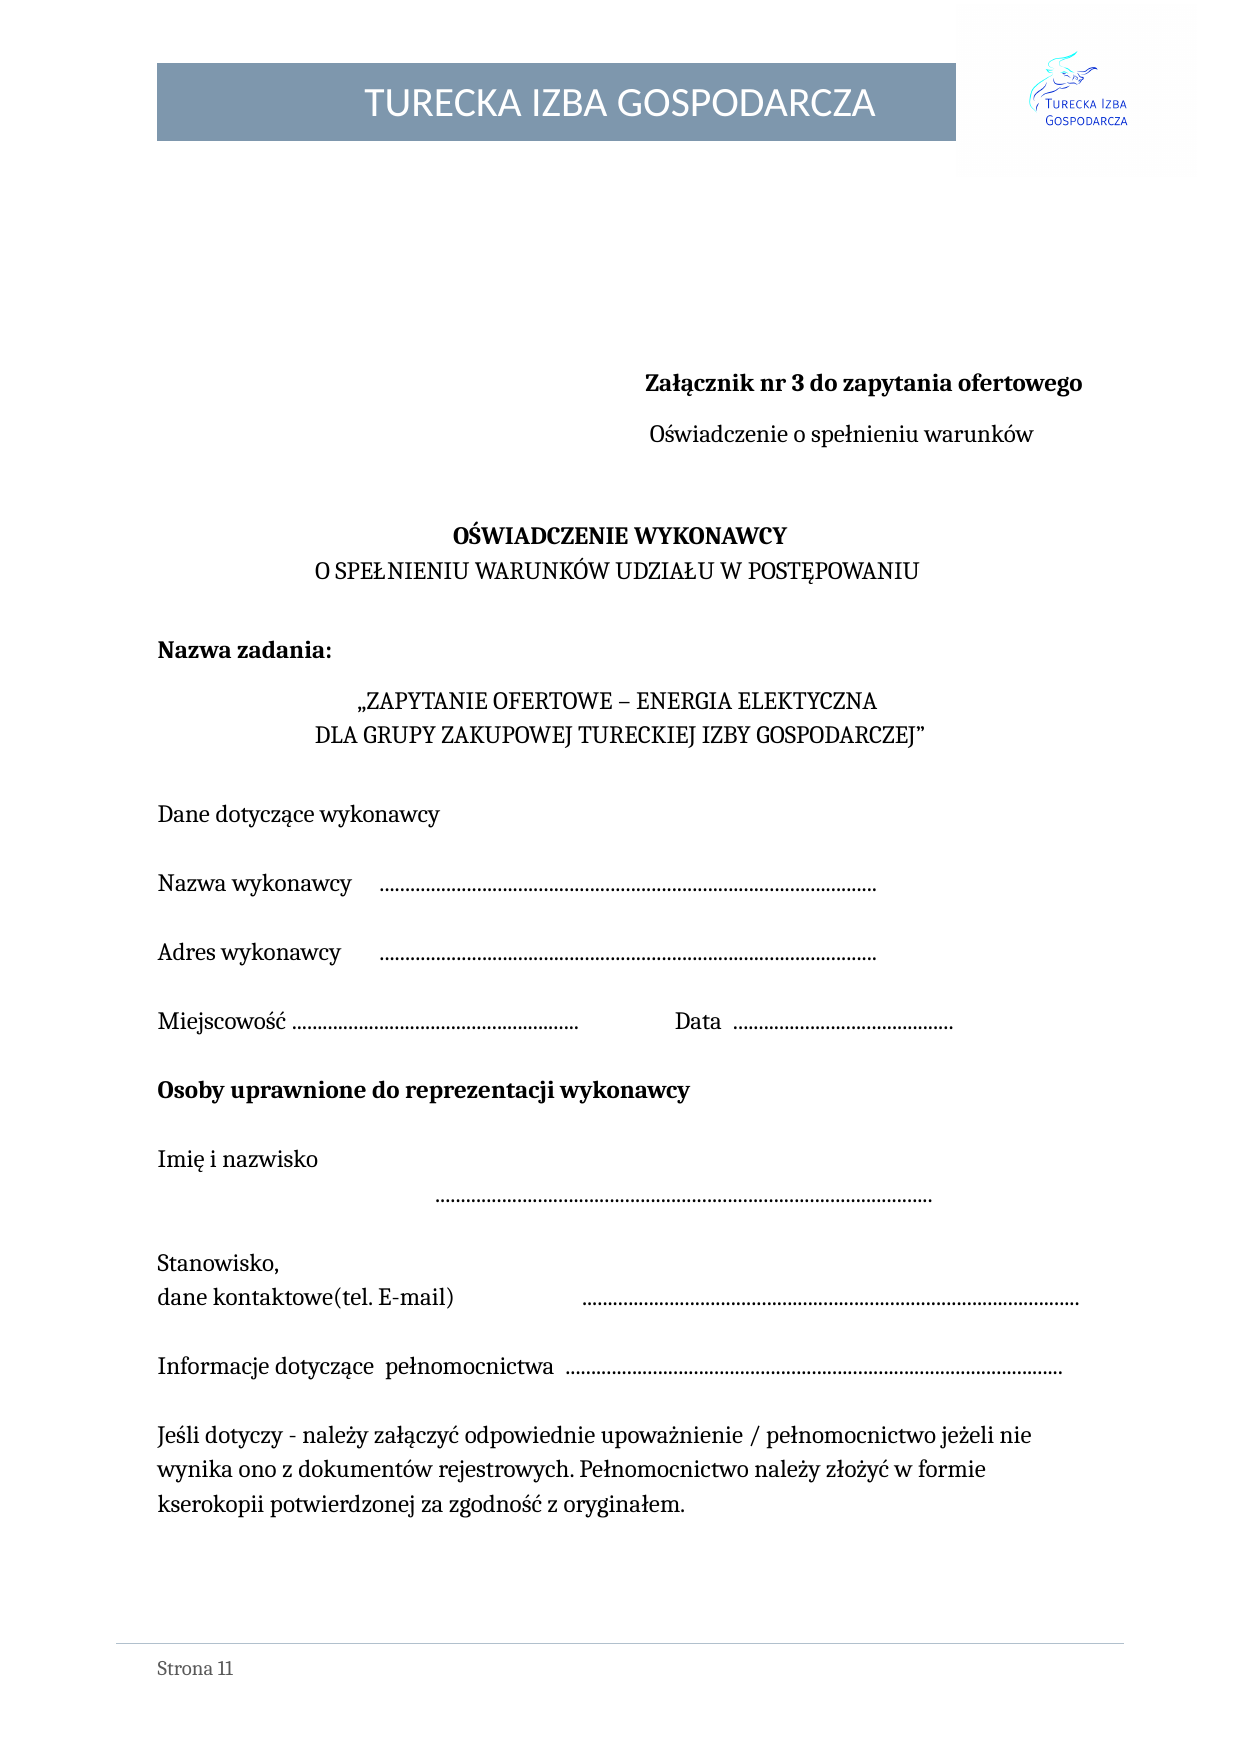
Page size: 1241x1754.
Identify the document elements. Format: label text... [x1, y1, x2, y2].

text OŚWIADCZENIE WYKONAWCY O SPEŁNIENIU WARUNKÓW UDZIAŁU W POSTĘPOWANIU [157, 522, 1083, 614]
picture [956, 4, 1197, 177]
text Załącznik nr 3 do zapytania ofertowego [157, 369, 1083, 397]
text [157, 800, 1083, 1518]
text Nazwa zadania: [157, 636, 1083, 664]
text Oświadczenie o spełnieniu warunków [527, 420, 1083, 449]
text „ZAPYTANIE OFERTOWE – ENERGIA ELEKTYCZNA DLA GRUPY ZAKUPOWEJ TURECKIEJ IZBY GOSPODARCZEJ” [157, 687, 1083, 779]
